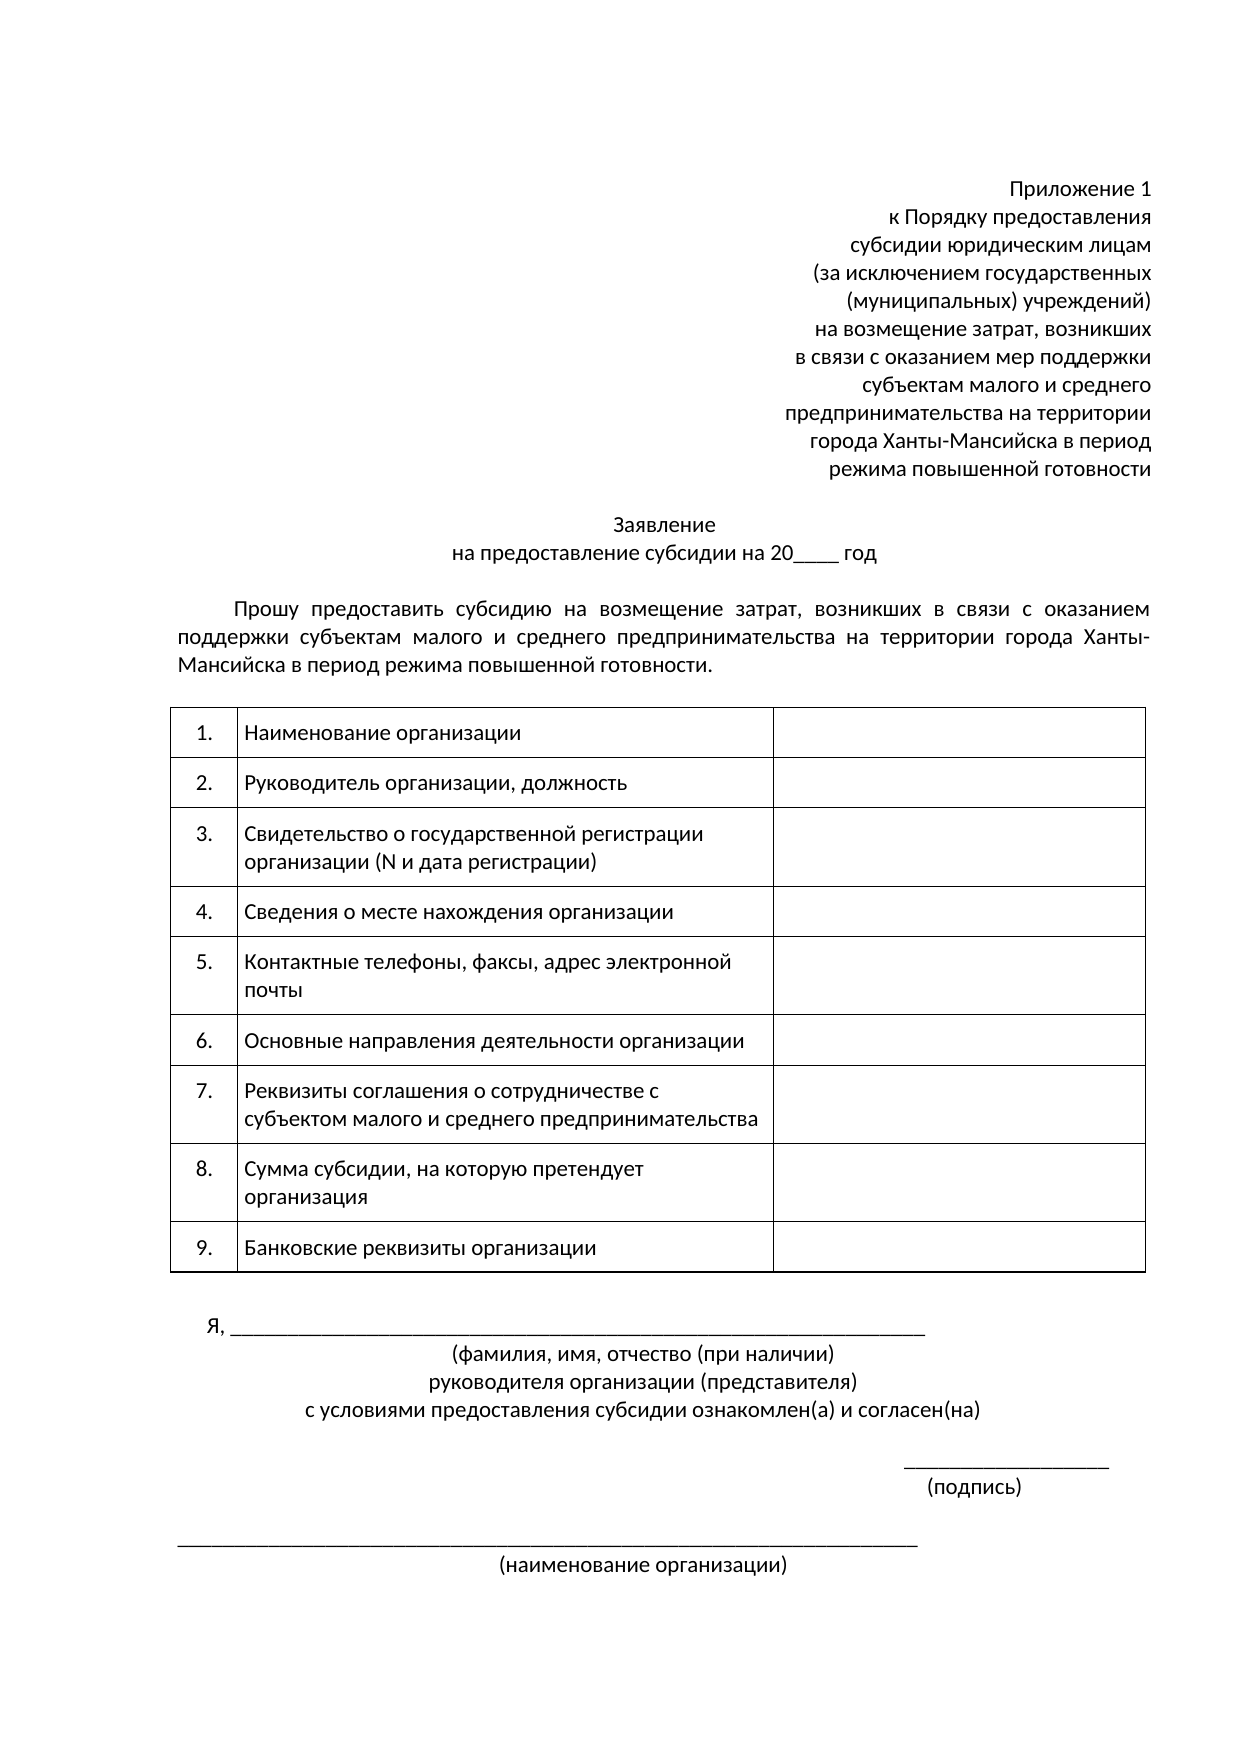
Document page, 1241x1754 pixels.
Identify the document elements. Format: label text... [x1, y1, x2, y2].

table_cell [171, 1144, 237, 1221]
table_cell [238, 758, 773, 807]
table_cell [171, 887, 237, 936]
text в связи с оказанием мер поддержки [177, 342, 1152, 370]
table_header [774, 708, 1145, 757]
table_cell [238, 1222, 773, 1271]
text Приложение 1 [177, 174, 1152, 202]
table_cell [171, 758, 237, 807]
text Заявление [177, 510, 1152, 538]
text на предоставление субсидии на 20____ год [177, 538, 1152, 566]
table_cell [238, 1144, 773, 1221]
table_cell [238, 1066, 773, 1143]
text на возмещение затрат, возникших [177, 314, 1152, 342]
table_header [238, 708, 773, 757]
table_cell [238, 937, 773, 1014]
text субсидии юридическим лицам [177, 230, 1152, 258]
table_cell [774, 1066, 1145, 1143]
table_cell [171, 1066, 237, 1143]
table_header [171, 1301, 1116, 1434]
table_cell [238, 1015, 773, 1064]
text субъектам малого и среднего [177, 370, 1152, 398]
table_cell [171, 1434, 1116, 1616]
text (за исключением государственных [177, 258, 1152, 286]
text (муниципальных) учреждений) [177, 286, 1152, 314]
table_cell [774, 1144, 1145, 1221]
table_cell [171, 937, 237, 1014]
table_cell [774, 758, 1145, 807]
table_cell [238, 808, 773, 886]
text города Ханты-Мансийска в период [177, 426, 1152, 454]
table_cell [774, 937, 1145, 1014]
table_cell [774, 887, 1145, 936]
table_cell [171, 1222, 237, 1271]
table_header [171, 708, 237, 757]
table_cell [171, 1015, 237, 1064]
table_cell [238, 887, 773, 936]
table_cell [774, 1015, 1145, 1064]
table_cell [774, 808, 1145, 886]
text режима повышенной готовности [177, 454, 1152, 482]
text к Порядку предоставления [177, 202, 1152, 230]
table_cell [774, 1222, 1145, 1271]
text предпринимательства на территории [177, 398, 1152, 426]
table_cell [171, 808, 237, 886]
text Прошу предоставить субсидию на возмещение затрат, возникших в связи с оказанием поддержки субъектам малого и среднего предпринимательства на территории города Ханты-Мансийска в период режима повышенной готовности. [177, 594, 1152, 678]
